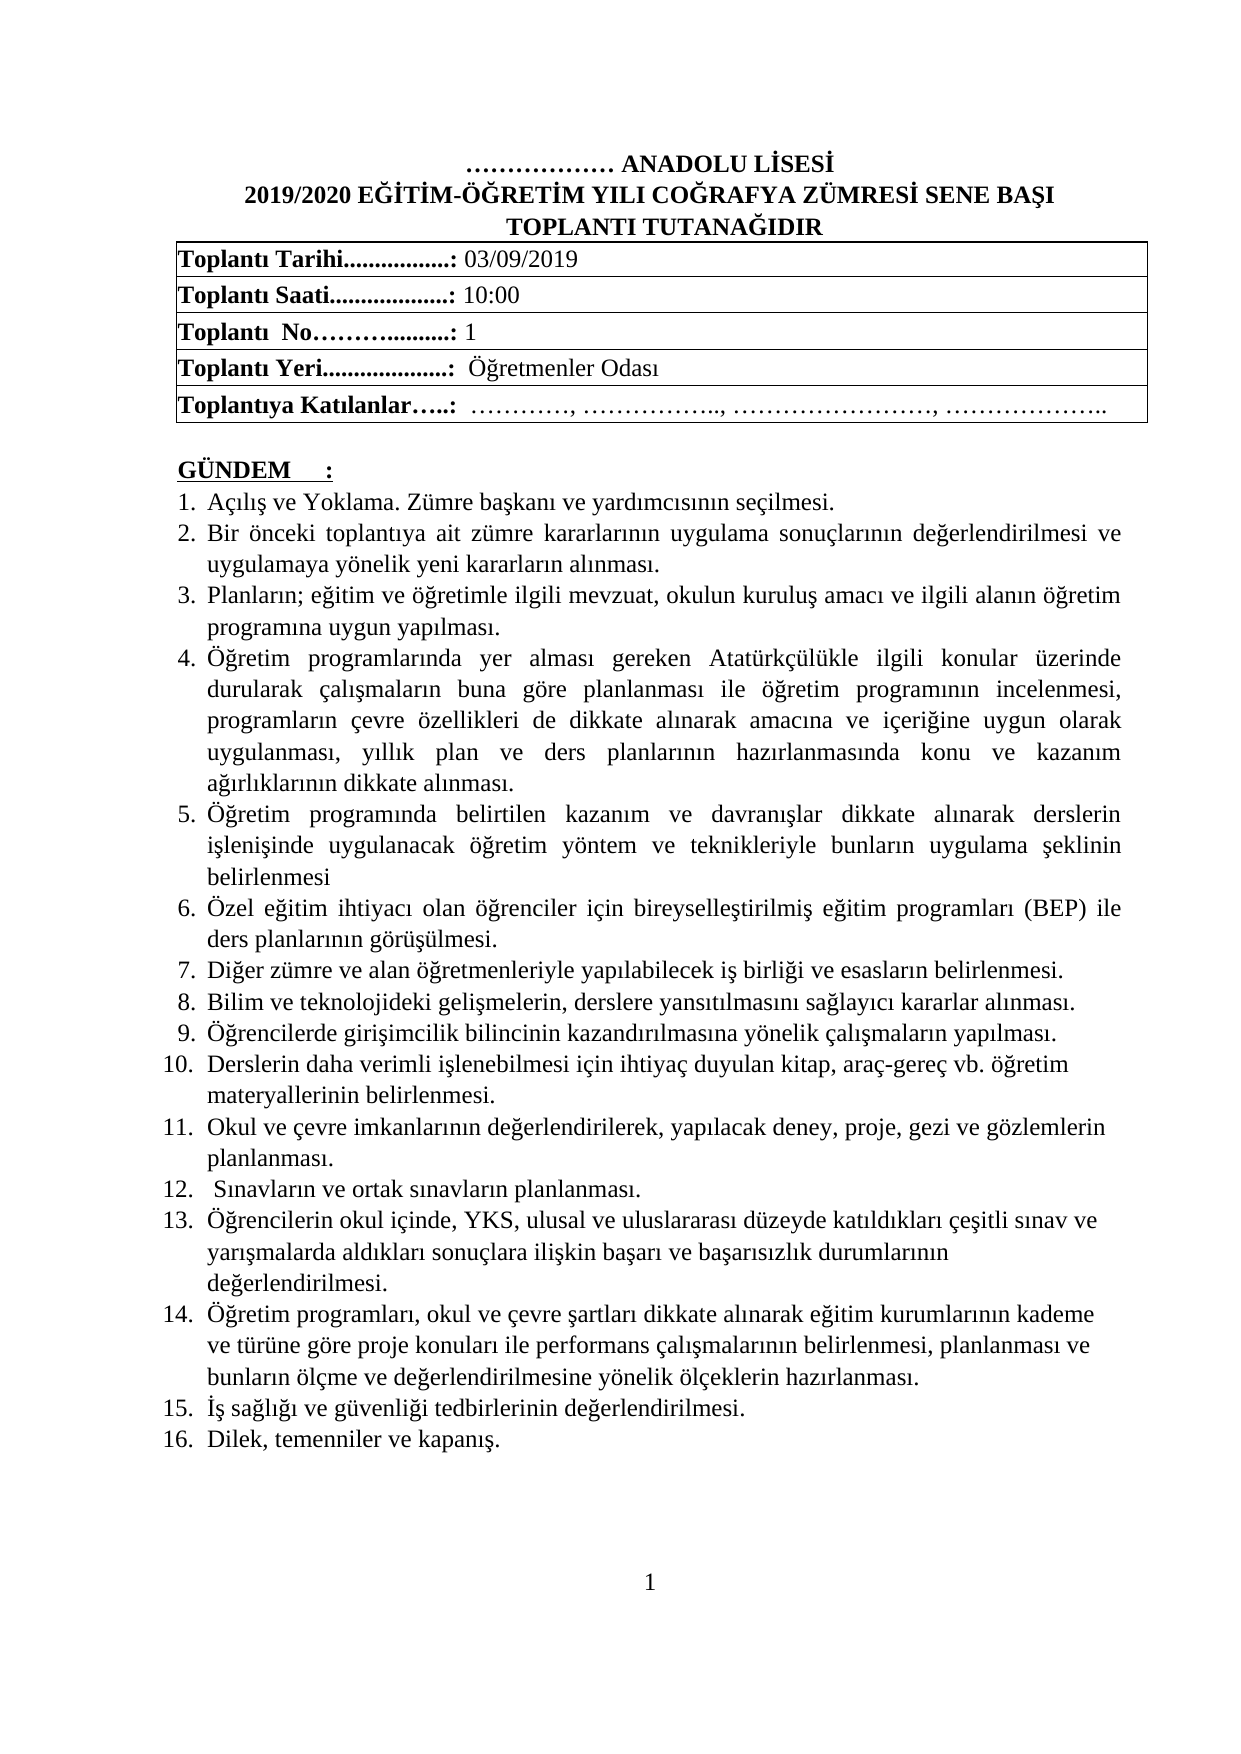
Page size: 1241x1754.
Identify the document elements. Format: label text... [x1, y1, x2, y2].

text Toplantıya Katılanlar…..: …………, …………….., ……………………, ……………….. [177, 386, 1147, 422]
text Toplantı Saati...................: 10:00 [177, 277, 1147, 312]
list İş sağlığı ve güvenliği tedbirlerinin değerlendirilmesi. [162, 1391, 1122, 1423]
list Öğretim programında belirtilen kazanım ve davranışlar dikkate alınarak derslerin işlenişinde uygulanacak öğretim yöntem ve teknikleriyle bunların uygulama şeklinin belirlenmesi [177, 798, 1122, 891]
list Bilim ve teknolojideki gelişmelerin, derslere yansıtılmasını sağlayıcı kararlar alınması. [177, 985, 1122, 1016]
list Açılış ve Yoklama. Zümre başkanı ve yardımcısının seçilmesi. [177, 485, 1122, 516]
text 2019/2020 EĞİTİM-ÖĞRETİM YILI COĞRAFYA ZÜMRESİ SENE BAŞI TOPLANTI TUTANAĞIDIR [177, 179, 1122, 241]
list Öğrencilerde girişimcilik bilincinin kazandırılmasına yönelik çalışmaların yapılması. [177, 1016, 1122, 1048]
text GÜNDEM : [177, 454, 1122, 485]
list Öğrencilerin okul içinde, YKS, ulusal ve uluslararası düzeyde katıldıkları çeşitli sınav ve yarışmalarda aldıkları sonuçlara ilişkin başarı ve başarısızlık durumlarının değerlendirilmesi. [162, 1204, 1122, 1298]
text 16. Dilek, temenniler ve kapanış. [162, 1423, 1122, 1454]
text Toplantı No………..........: 1 [177, 313, 1147, 349]
list Özel eğitim ihtiyacı olan öğrenciler için bireyselleştirilmiş eğitim programları (BEP) ile ders planlarının görüşülmesi. [177, 891, 1122, 954]
list Diğer zümre ve alan öğretmenleriyle yapılabilecek iş birliği ve esasların belirlenmesi. [177, 954, 1122, 985]
list Öğretim programlarında yer alması gereken Atatürkçülükle ilgili konular üzerinde durularak çalışmaların buna göre planlanması ile öğretim programının incelenmesi, programların çevre özellikleri de dikkate alınarak amacına ve içeriğine uygun olarak uygulanması, yıllık plan ve ders planlarının hazırlanmasında konu ve kazanım ağırlıklarının dikkate alınması. [177, 641, 1122, 798]
list Bir önceki toplantıya ait zümre kararlarının uygulama sonuçlarının değerlendirilmesi ve uygulamaya yönelik yeni kararların alınması. [177, 516, 1122, 579]
text Toplantı Tarihi.................: 03/09/2019 [177, 243, 1147, 276]
text ……………… ANADOLU LİSESİ [177, 148, 1122, 179]
list Öğretim programları, okul ve çevre şartları dikkate alınarak eğitim kurumlarının kademe ve türüne göre proje konuları ile performans çalışmalarının belirlenmesi, planlanması ve bunların ölçme ve değerlendirilmesine yönelik ölçeklerin hazırlanması. [162, 1298, 1122, 1391]
text Toplantı Yeri....................: Öğretmenler Odası [177, 350, 1147, 385]
list Derslerin daha verimli işlenebilmesi için ihtiyaç duyulan kitap, araç-gereç vb. öğretim materyallerinin belirlenmesi. [162, 1048, 1122, 1110]
list Planların; eğitim ve öğretimle ilgili mevzuat, okulun kuruluş amacı ve ilgili alanın öğretim programına uygun yapılması. [177, 579, 1122, 641]
list Okul ve çevre imkanlarının değerlendirilerek, yapılacak deney, proje, gezi ve gözlemlerin planlanması. [162, 1110, 1122, 1173]
list Sınavların ve ortak sınavların planlanması. [162, 1173, 1122, 1204]
